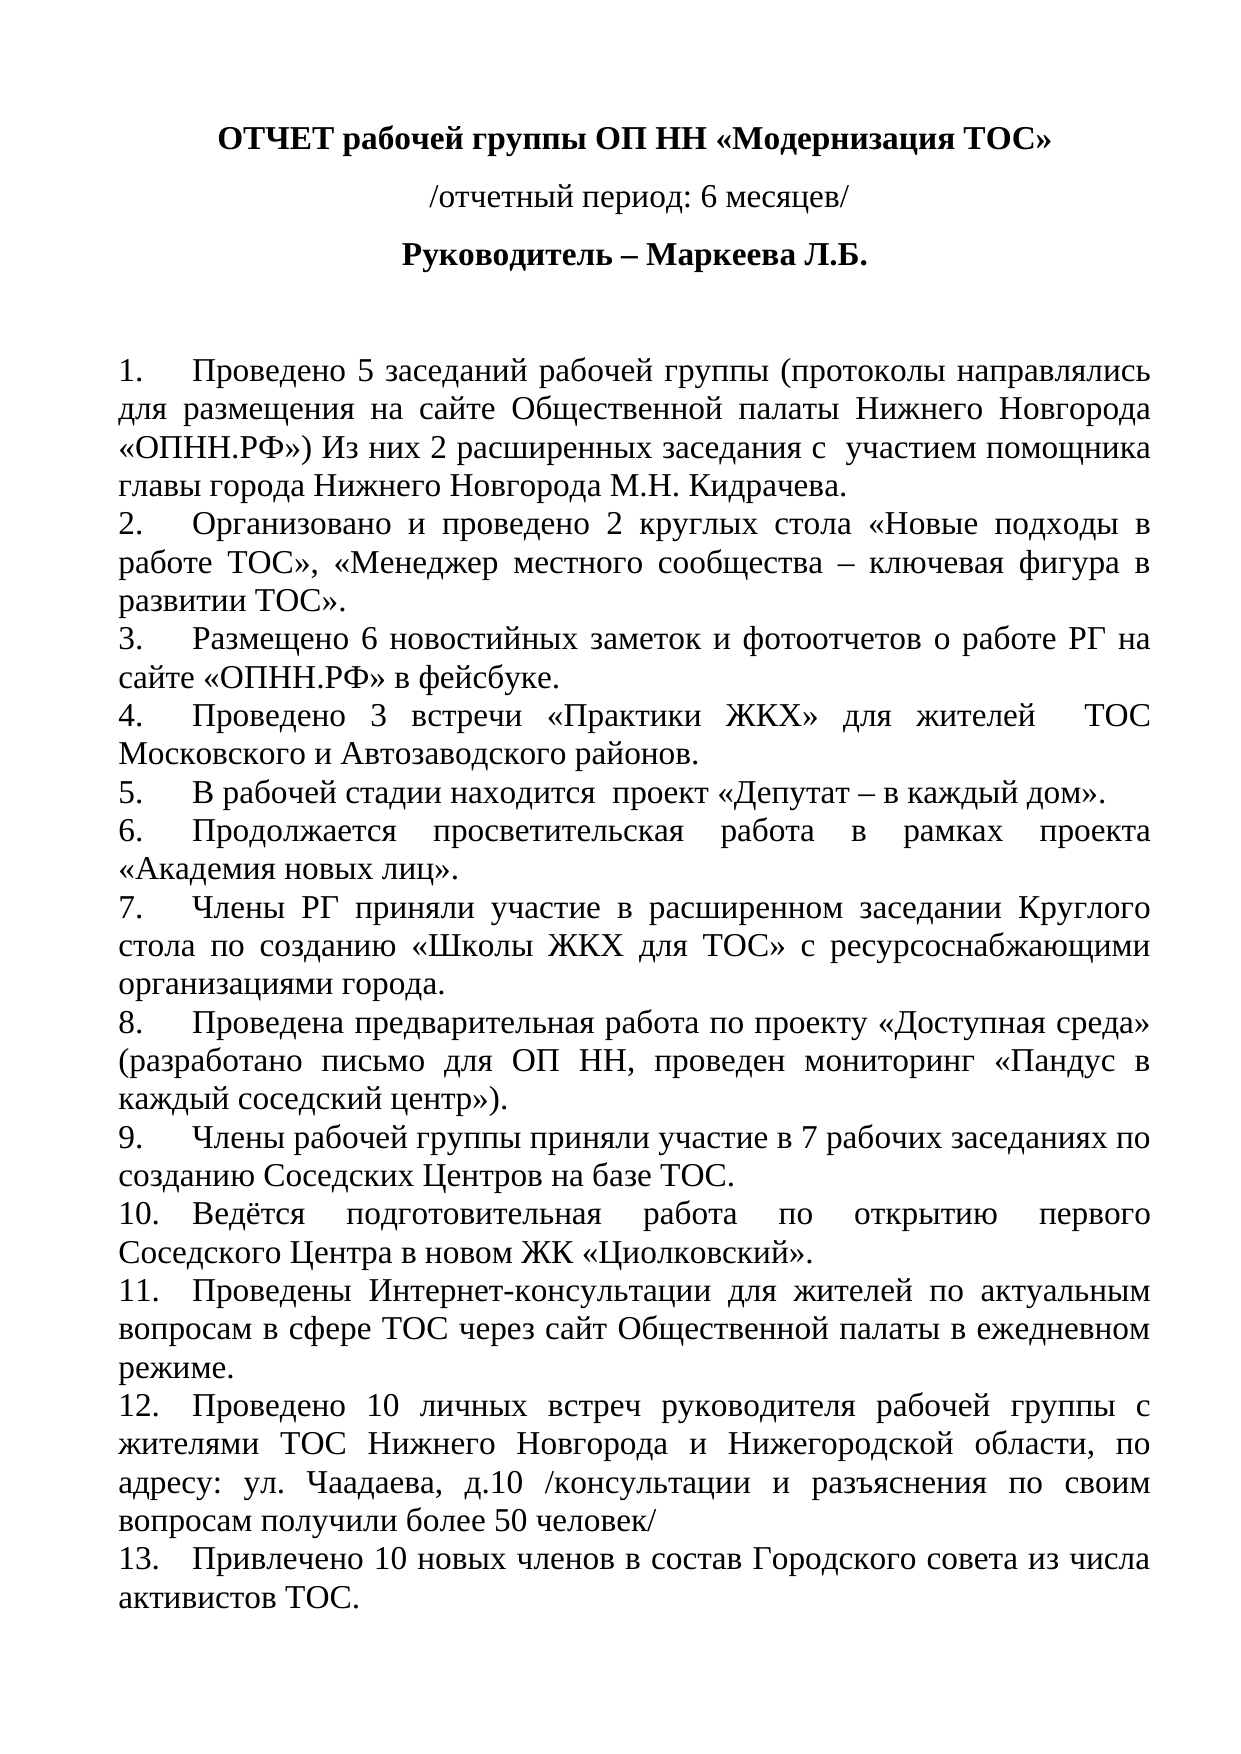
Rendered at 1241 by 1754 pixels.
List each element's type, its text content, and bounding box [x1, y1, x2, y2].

list Проведено 5 заседаний рабочей группы (протоколы направлялись для размещения на сайте Общественной палаты Нижнего Новгорода «ОПНН.РФ») Из них 2 расширенных заседания с участием помощника главы города Нижнего Новгорода М.Н. Кидрачева. [118, 350, 1152, 503]
text ОТЧЕТ рабочей группы ОП НН «Модернизация ТОС» [118, 118, 1152, 156]
list Проведена предварительная работа по проекту «Доступная среда» (разработано письмо для ОП НН, проведен мониторинг «Пандус в каждый соседский центр»). [118, 1002, 1152, 1117]
list Проведено 3 встречи «Практики ЖКХ» для жителей ТОС Московского и Автозаводского районов. [118, 695, 1152, 772]
list Проведены Интернет-консультации для жителей по актуальным вопросам в сфере ТОС через сайт Общественной палаты в ежедневном режиме. [118, 1270, 1152, 1385]
text Руководитель – Маркеева Л.Б. [118, 234, 1152, 272]
list Проведено 10 личных встреч руководителя рабочей группы с жителями ТОС Нижнего Новгорода и Нижегородской области, по адресу: ул. Чаадаева, д.10 /консультации и разъяснения по своим вопросам получили более 50 человек/ [118, 1385, 1152, 1538]
list Привлечено 10 новых членов в состав Городского совета из числа активистов ТОС. [118, 1538, 1152, 1615]
list Продолжается просветительская работа в рамках проекта «Академия новых лиц». [118, 810, 1152, 887]
list Размещено 6 новостийных заметок и фотоотчетов о работе РГ на сайте «ОПНН.РФ» в фейсбуке. [118, 618, 1152, 695]
list Члены рабочей группы приняли участие в 7 рабочих заседаниях по созданию Соседских Центров на базе ТОС. [118, 1117, 1152, 1193]
list Ведётся подготовительная работа по открытию первого Соседского Центра в новом ЖК «Циолковский». [118, 1193, 1152, 1270]
text /отчетный период: 6 месяцев/ [118, 176, 1152, 214]
list Организовано и проведено 2 круглых стола «Новые подходы в работе ТОС», «Менеджер местного сообщества – ключевая фигура в развитии ТОС». [118, 503, 1152, 618]
list Члены РГ приняли участие в расширенном заседании Круглого стола по созданию «Школы ЖКХ для ТОС» с ресурсоснабжающими организациями города. [118, 887, 1152, 1002]
list В рабочей стадии находится проект «Депутат – в каждый дом». [118, 772, 1152, 810]
